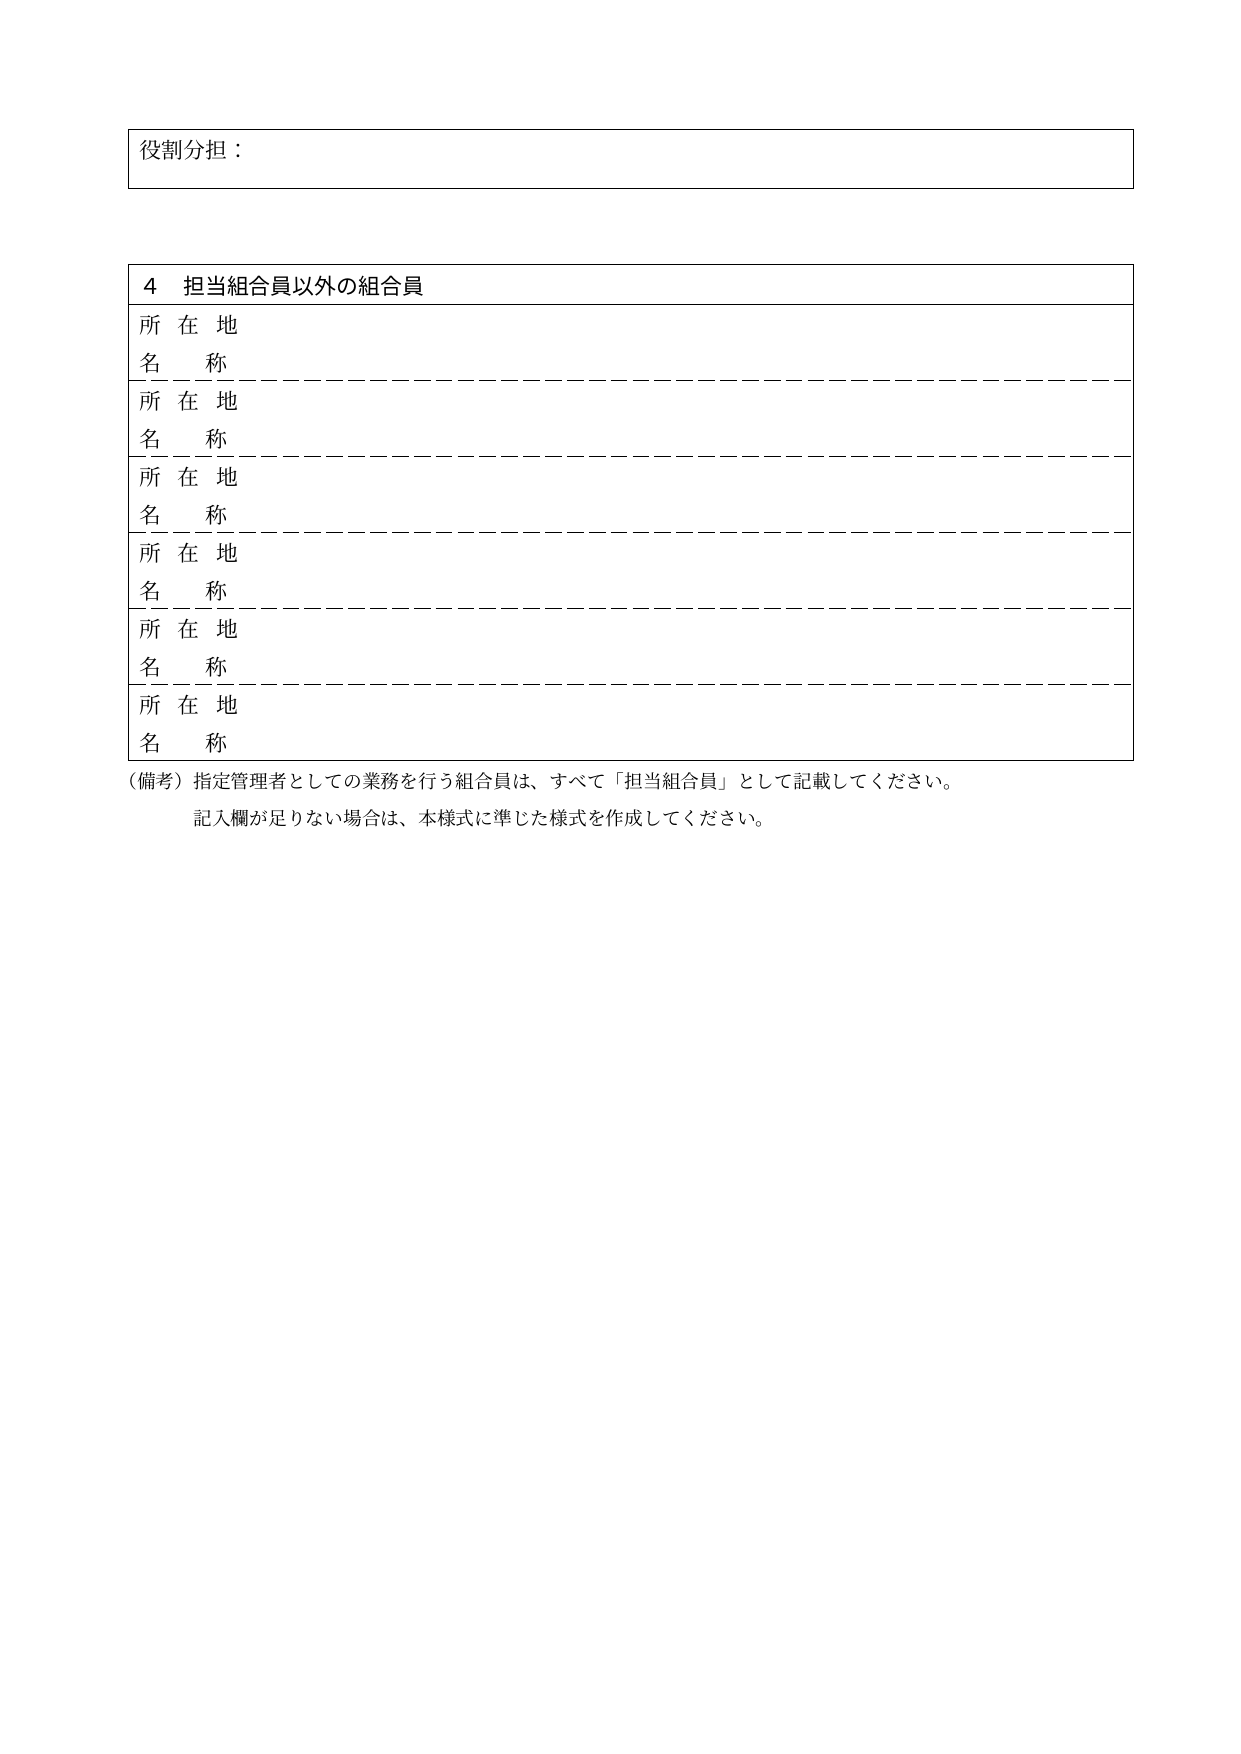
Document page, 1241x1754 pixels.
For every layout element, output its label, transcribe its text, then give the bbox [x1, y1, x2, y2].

table_cell 所在地 名称 [129, 684, 1133, 760]
table_cell 所在地 名称 [129, 456, 1133, 532]
table_cell 所在地 名称 [129, 532, 1133, 608]
table_cell 役割分担： [129, 130, 1133, 188]
table_cell 所在地 名称 [129, 380, 1133, 456]
text （備考）指定管理者としての業務を行う組合員は、すべて「担当組合員」として記載してください。 [118, 761, 1122, 799]
table_header ４ 担当組合員以外の組合員 [129, 265, 1133, 304]
text 記入欄が足りない場合は、本様式に準じた様式を作成してください。 [118, 799, 1122, 836]
table_cell 所在地 名称 [129, 305, 1133, 380]
table_cell 所在地 名称 [129, 608, 1133, 684]
